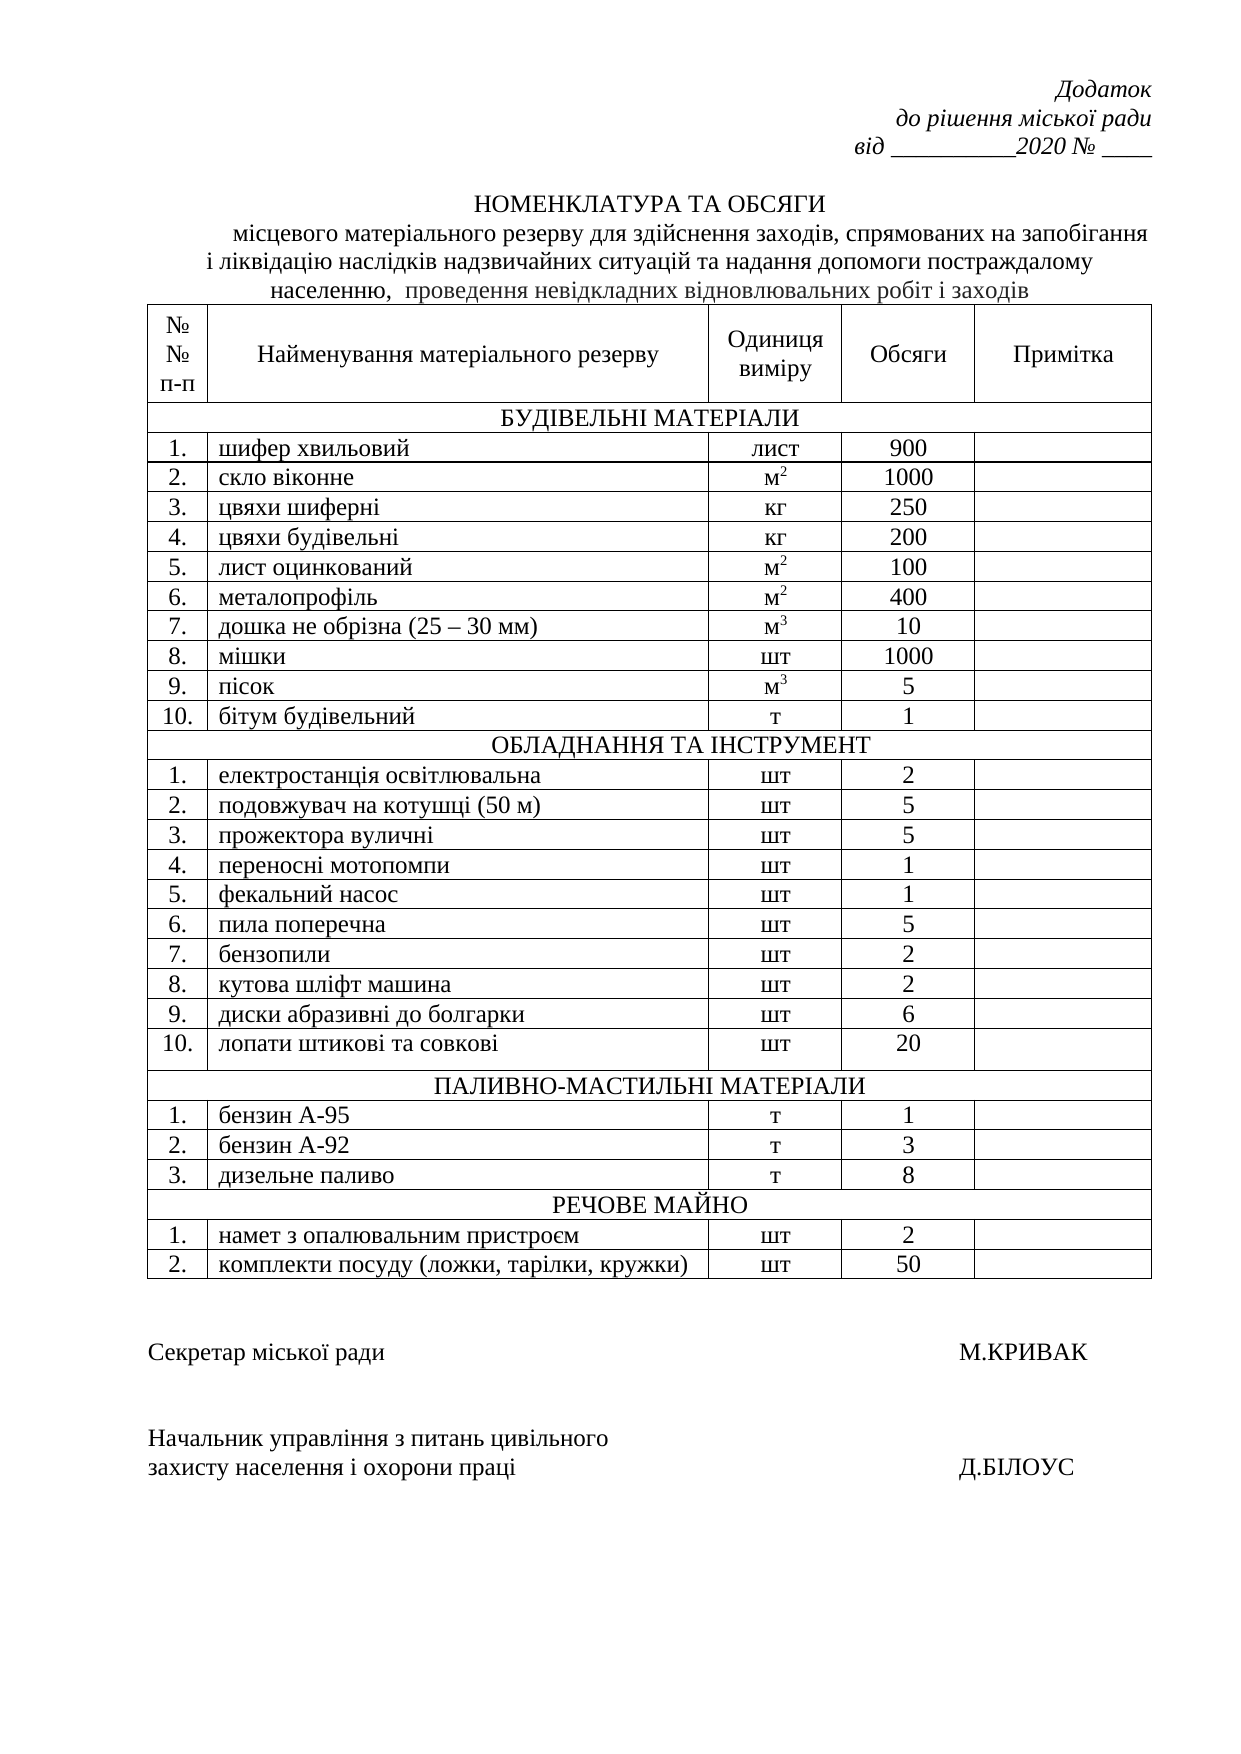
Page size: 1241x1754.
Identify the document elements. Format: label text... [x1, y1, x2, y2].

table_cell Будівельні матеріали [148, 403, 1151, 432]
table_cell бензин А-92 [208, 1130, 708, 1159]
table_cell 7. [148, 939, 207, 968]
table_cell 6. [148, 582, 207, 610]
text захисту населення і охорони праці Д.БІЛОУС [148, 1452, 1152, 1481]
table_cell шт [709, 760, 841, 789]
table_cell фекальний насос [208, 880, 708, 908]
table_cell [975, 909, 1151, 938]
table_cell кг [709, 492, 841, 521]
text місцевого матеріального резерву для здійснення заходів, спрямованих на запобігання і ліквідацію наслідків надзвичайних ситуацій та надання допомоги постраждалому населенню, проведення невідкладних відновлювальних робіт і заходів [148, 218, 1152, 304]
table_cell 7. [148, 611, 207, 640]
table_cell [975, 1101, 1151, 1129]
table_cell шт [709, 969, 841, 998]
table_cell 1 [842, 850, 974, 878]
table_cell 2 [842, 760, 974, 789]
table_cell 2. [148, 463, 207, 491]
table_cell м3 [709, 611, 841, 640]
table_cell м2 [709, 582, 841, 610]
table_cell дошка не обрізна (25 – 30 мм) [208, 611, 708, 640]
table_cell 4. [148, 522, 207, 551]
table_cell 20 [842, 1029, 974, 1070]
table_cell 8. [148, 969, 207, 998]
table_cell Обладнання та інструмент [148, 731, 1151, 759]
table_cell т [709, 1130, 841, 1159]
table_cell шт [709, 641, 841, 670]
table_cell [975, 492, 1151, 521]
table_cell шт [709, 880, 841, 908]
table_cell 3 [842, 1130, 974, 1159]
table_cell 1. [148, 1220, 207, 1248]
table_cell [975, 1250, 1151, 1278]
table_cell 400 [842, 582, 974, 610]
table_header Одиниця виміру [709, 305, 841, 402]
table_cell 9. [148, 671, 207, 700]
table_header Примітка [975, 305, 1151, 402]
table_cell 8 [842, 1160, 974, 1189]
table_cell 9. [148, 999, 207, 1027]
text Секретар міської ради М.КРИВАК [148, 1337, 1152, 1366]
table_cell 2 [842, 969, 974, 998]
table_cell 1000 [842, 463, 974, 491]
table_cell [975, 850, 1151, 878]
table_cell 3. [148, 820, 207, 849]
table_cell шт [709, 999, 841, 1027]
table_cell 5. [148, 880, 207, 908]
table_cell 8. [148, 641, 207, 670]
table_cell 1. [148, 760, 207, 789]
table_cell т [709, 1160, 841, 1189]
table_cell бензопили [208, 939, 708, 968]
table_cell електростанція освітлювальна [208, 760, 708, 789]
table_header №№ п-п [148, 305, 207, 402]
table_cell бітум будівельний [208, 701, 708, 729]
table_cell 5 [842, 820, 974, 849]
table_cell 10. [148, 1029, 207, 1070]
table_cell 1 [842, 880, 974, 908]
table_cell т [709, 701, 841, 729]
table_cell лист [709, 433, 841, 461]
table_cell шт [709, 850, 841, 878]
table_cell металопрофіль [208, 582, 708, 610]
table_cell шт [709, 909, 841, 938]
table_cell [975, 820, 1151, 849]
table_cell цвяхи шиферні [208, 492, 708, 521]
text Номенклатура та обсяги [148, 189, 1152, 218]
table_cell [975, 641, 1151, 670]
table_cell прожектора вуличні [208, 820, 708, 849]
table_cell 1. [148, 1101, 207, 1129]
table_cell [975, 463, 1151, 491]
table_cell [975, 671, 1151, 700]
table_cell [975, 880, 1151, 908]
table_cell 2. [148, 790, 207, 819]
table_cell [975, 582, 1151, 610]
table_cell [975, 969, 1151, 998]
table_cell [975, 939, 1151, 968]
table_cell пісок [208, 671, 708, 700]
text до рішення міської ради [148, 103, 1152, 131]
table_cell 1000 [842, 641, 974, 670]
table_cell шт [709, 939, 841, 968]
table_cell лопати штикові та совкові [208, 1029, 708, 1070]
table_cell цвяхи будівельні [208, 522, 708, 551]
table_cell [975, 790, 1151, 819]
table_cell 2 [842, 1220, 974, 1248]
table_cell 1 [842, 1101, 974, 1129]
table_cell 1 [842, 701, 974, 729]
table_cell 2. [148, 1250, 207, 1278]
table_cell 200 [842, 522, 974, 551]
table_cell подовжувач на котушці (50 м) [208, 790, 708, 819]
table_cell [975, 1220, 1151, 1248]
table_cell лист оцинкований [208, 552, 708, 581]
table_cell [975, 1160, 1151, 1189]
table_cell 900 [842, 433, 974, 461]
table_cell 5 [842, 671, 974, 700]
table_cell речове майно [148, 1190, 1151, 1219]
table_cell скло віконне [208, 463, 708, 491]
text Додаток [148, 74, 1152, 103]
text Начальник управління з питань цивільного [148, 1423, 1152, 1452]
table_cell 6. [148, 909, 207, 938]
table_cell 1. [148, 433, 207, 461]
table_cell [975, 1130, 1151, 1159]
table_cell м2 [709, 552, 841, 581]
table_cell м2 [709, 463, 841, 491]
table_cell дизельне паливо [208, 1160, 708, 1189]
table_cell диски абразивні до болгарки [208, 999, 708, 1027]
table_cell мішки [208, 641, 708, 670]
table_cell [975, 433, 1151, 461]
table_cell м3 [709, 671, 841, 700]
table_cell т [709, 1101, 841, 1129]
table_cell 50 [842, 1250, 974, 1278]
table_cell 2 [842, 939, 974, 968]
table_cell 100 [842, 552, 974, 581]
table_cell кг [709, 522, 841, 551]
table_cell 10 [842, 611, 974, 640]
text від __________2020 № ____ [148, 131, 1152, 160]
table_cell [975, 701, 1151, 729]
table_cell шт [709, 1029, 841, 1070]
table_cell шт [709, 820, 841, 849]
table_cell 10. [148, 701, 207, 729]
table_cell 250 [842, 492, 974, 521]
table_cell Паливно-мастильні матеріали [148, 1071, 1151, 1099]
table_cell 5 [842, 909, 974, 938]
table_cell [975, 611, 1151, 640]
table_cell пила поперечна [208, 909, 708, 938]
table_cell комплекти посуду (ложки, тарілки, кружки) [208, 1250, 708, 1278]
table_cell 3. [148, 1160, 207, 1189]
table_cell 4. [148, 850, 207, 878]
table_cell [975, 760, 1151, 789]
table_cell 6 [842, 999, 974, 1027]
table_cell шт [709, 1220, 841, 1248]
table_cell [975, 999, 1151, 1027]
table_cell 5 [842, 790, 974, 819]
table_header Найменування матеріального резерву [208, 305, 708, 402]
table_cell [975, 522, 1151, 551]
table_cell шт [709, 790, 841, 819]
table_cell шт [709, 1250, 841, 1278]
table_cell бензин А-95 [208, 1101, 708, 1129]
table_cell 5. [148, 552, 207, 581]
table_cell 2. [148, 1130, 207, 1159]
table_cell [975, 1029, 1151, 1070]
table_cell [975, 552, 1151, 581]
table_header Обсяги [842, 305, 974, 402]
table_cell кутова шліфт машина [208, 969, 708, 998]
table_cell намет з опалювальним пристроєм [208, 1220, 708, 1248]
table_cell переносні мотопомпи [208, 850, 708, 878]
table_cell 3. [148, 492, 207, 521]
table_cell шифер хвильовий [208, 433, 708, 461]
